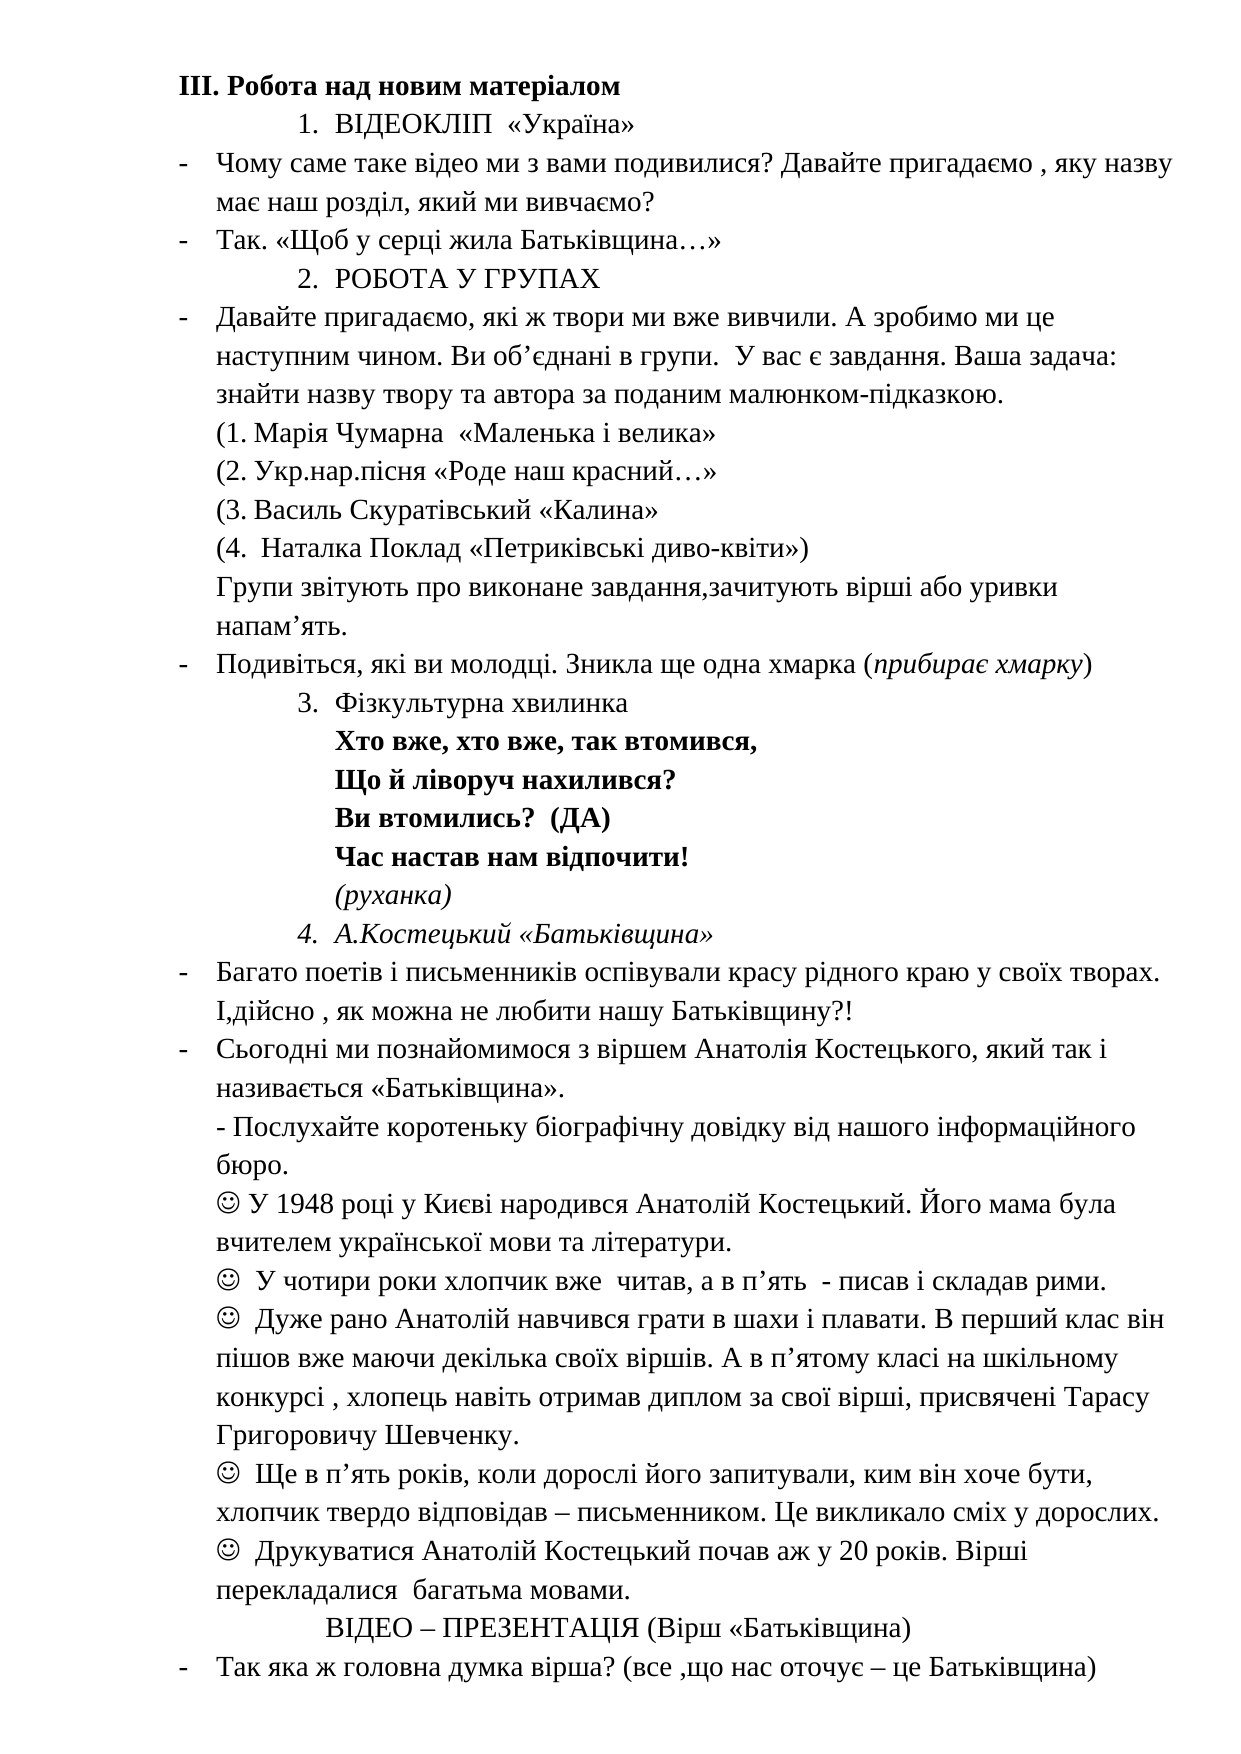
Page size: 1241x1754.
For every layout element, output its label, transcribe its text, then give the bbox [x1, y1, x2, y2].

list РОБОТА У ГРУПАХ [297, 261, 1181, 294]
list У 1948 році у Києві народився Анатолій Костецький. Його мама була вчителем української мови та літератури. [216, 1186, 1181, 1258]
list Сьогодні ми познайомимося з віршем Анатолія Костецького, який так і називається «Батьківщина». - Послухайте коротеньку біографічну довідку від нашого інформаційного бюро. [178, 1032, 1181, 1181]
list Так. «Щоб у серці жила Батьківщина…» [178, 222, 1181, 256]
list Групи звітують про виконане завдання,зачитують вірші або уривки напам’ять. [216, 569, 1181, 641]
list Що й ліворуч нахилився? [334, 762, 1181, 795]
list ВІДЕОКЛІП «Україна» [297, 107, 1181, 140]
list Час настав нам відпочити! [334, 839, 1181, 872]
list Чому саме таке відео ми з вами подивилися? Давайте пригадаємо , яку назву має наш розділ, який ми вивчаємо? [178, 145, 1181, 217]
list Багато поетів і письменників оспівували красу рідного краю у своїх творах. І,дійсно , як можна не любити нашу Батьківщину?! [178, 954, 1181, 1027]
list Наталка Поклад «Петриківські диво-квіти») [216, 531, 1181, 564]
list Дуже рано Анатолій навчився грати в шахи і плавати. В перший клас він пішов вже маючи декілька своїх віршів. А в п’ятому класі на шкільному конкурсі , хлопець навіть отримав диплом за свої вірші, присвячені Тарасу Григоровичу Шевченку. [216, 1302, 1181, 1451]
list Фізкультурна хвилинка [297, 685, 1181, 718]
list Укр.нар.пісня «Роде наш красний…» [216, 453, 1181, 487]
list Давайте пригадаємо, які ж твори ми вже вивчили. А зробимо ми це наступним чином. Ви об’єднані в групи. У вас є завдання. Ваша задача: знайти назву твору та автора за поданим малюнком-підказкою. [178, 299, 1181, 410]
list Подивіться, які ви молодці. Зникла ще одна хмарка (прибирає хмарку) [178, 646, 1181, 680]
list Так яка ж головна думка вірша? (все ,що нас оточує – це Батьківщина) [178, 1649, 1181, 1682]
list Марія Чумарна «Маленька і велика» [216, 415, 1181, 448]
list Ще в п’ять років, коли дорослі його запитували, ким він хоче бути, хлопчик твердо відповідав – письменником. Це викликало сміх у дорослих. [216, 1456, 1181, 1528]
list Друкуватися Анатолій Костецький почав аж у 20 років. Вірші перекладалися багатьма мовами. [216, 1533, 1181, 1605]
list А.Костецький «Батьківщина» [297, 916, 1181, 949]
list Ви втомились? (ДА) [334, 800, 1181, 834]
list ІІІ. Робота над новим матеріалом [178, 68, 1181, 102]
list Василь Скуратівський «Калина» [216, 492, 1181, 526]
list У чотири роки хлопчик вже читав, а в п’ять - писав і складав рими. [216, 1263, 1181, 1297]
list Хто вже, хто вже, так втомився, [334, 723, 1181, 757]
list ВІДЕО – ПРЕЗЕНТАЦІЯ (Вірш «Батьківщина) [216, 1610, 1181, 1644]
list (руханка) [334, 877, 1181, 911]
